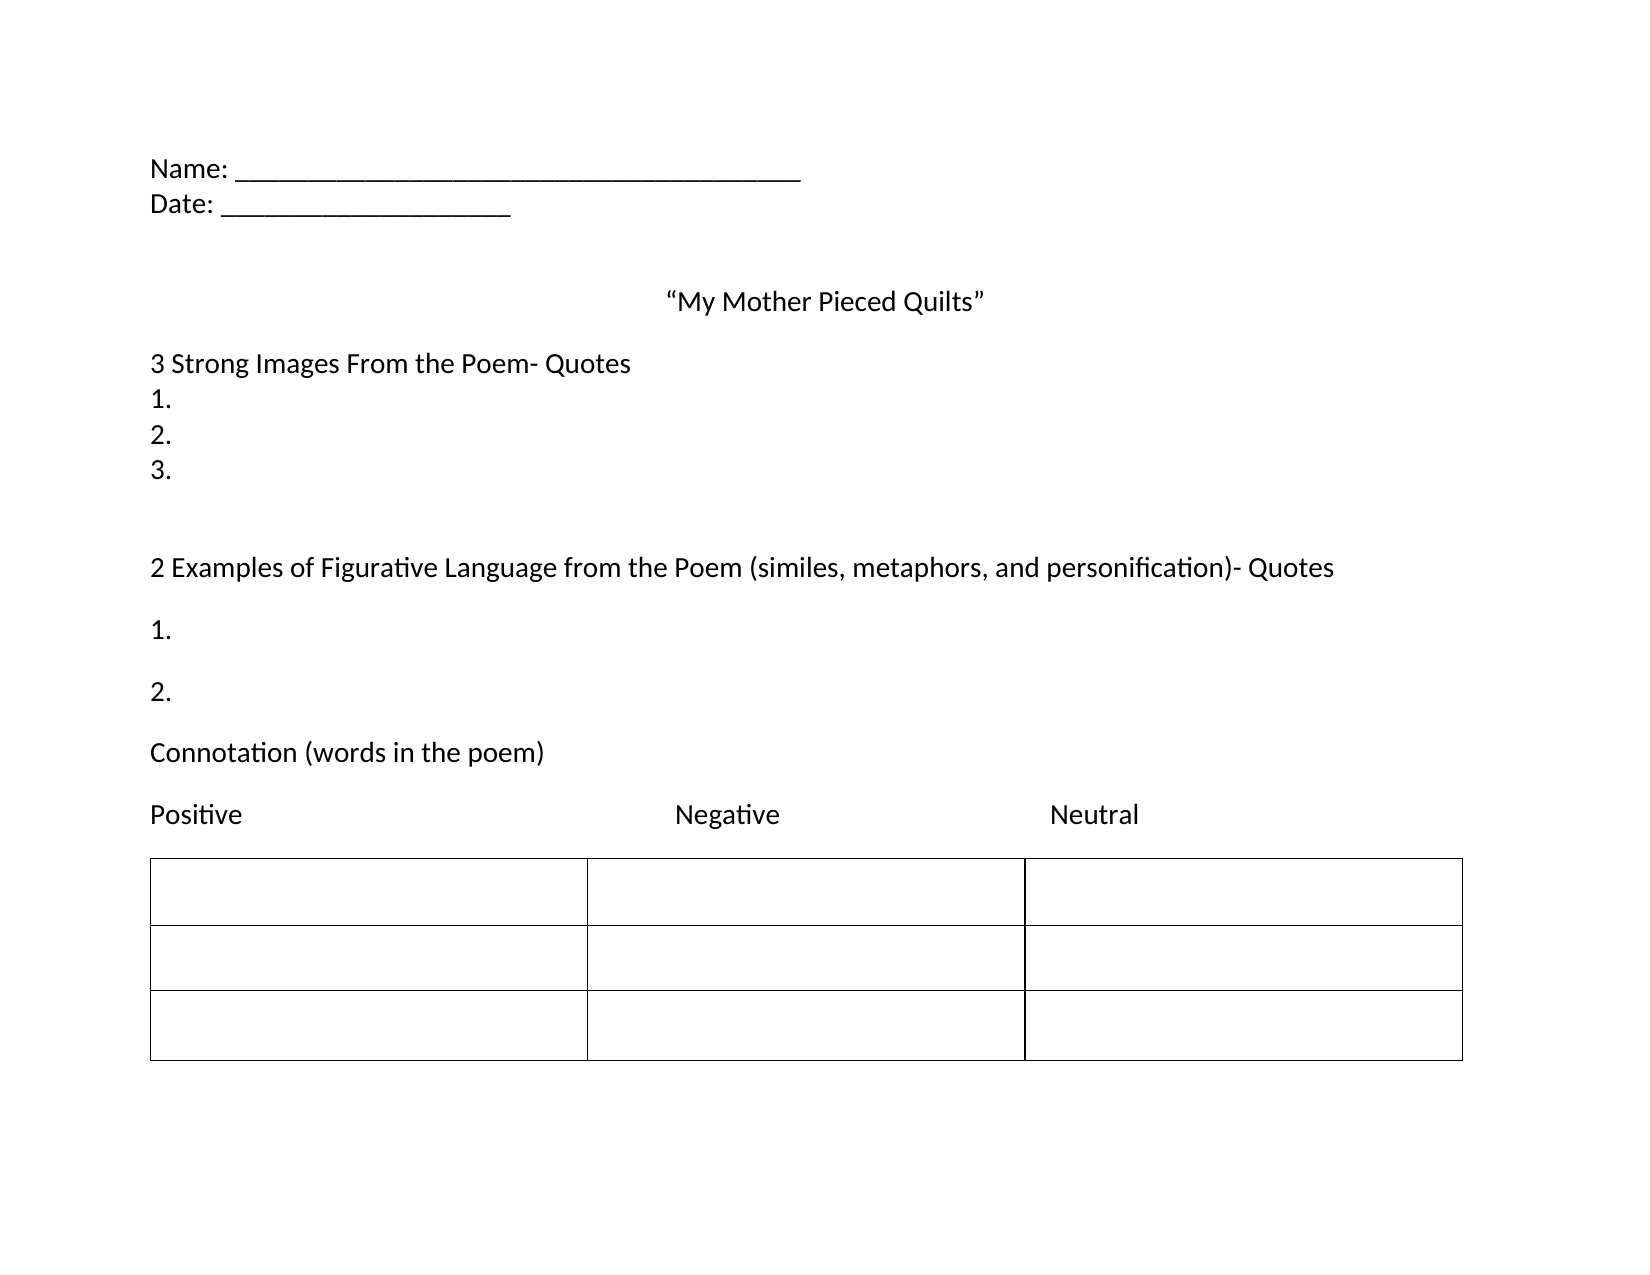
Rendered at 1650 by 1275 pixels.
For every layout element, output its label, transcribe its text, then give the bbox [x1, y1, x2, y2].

text Date: ____________________ [150, 186, 1500, 221]
table_header [588, 859, 1024, 925]
table_header [1026, 859, 1462, 925]
text 2. [150, 416, 1500, 452]
table_cell [1026, 926, 1462, 990]
text Connotation (words in the poem) [150, 734, 1500, 770]
text Positive Negative Neutral [150, 796, 1500, 832]
text 2 Examples of Figurative Language from the Poem (similes, metaphors, and personification)- Quotes [150, 549, 1500, 585]
text 1. [150, 611, 1500, 646]
text 3 Strong Images From the Poem- Quotes [150, 345, 1500, 380]
table_cell [151, 991, 587, 1060]
table_cell [151, 926, 587, 990]
text “My Mother Pieced Quilts” [150, 283, 1500, 319]
table_header [151, 859, 587, 925]
text 1. [150, 380, 1500, 416]
table_cell [588, 991, 1024, 1060]
table_cell [588, 926, 1024, 990]
text 2. [150, 673, 1500, 708]
text 3. [150, 452, 1500, 487]
text Name: _______________________________________ [150, 150, 1500, 186]
table_cell [1026, 991, 1462, 1060]
